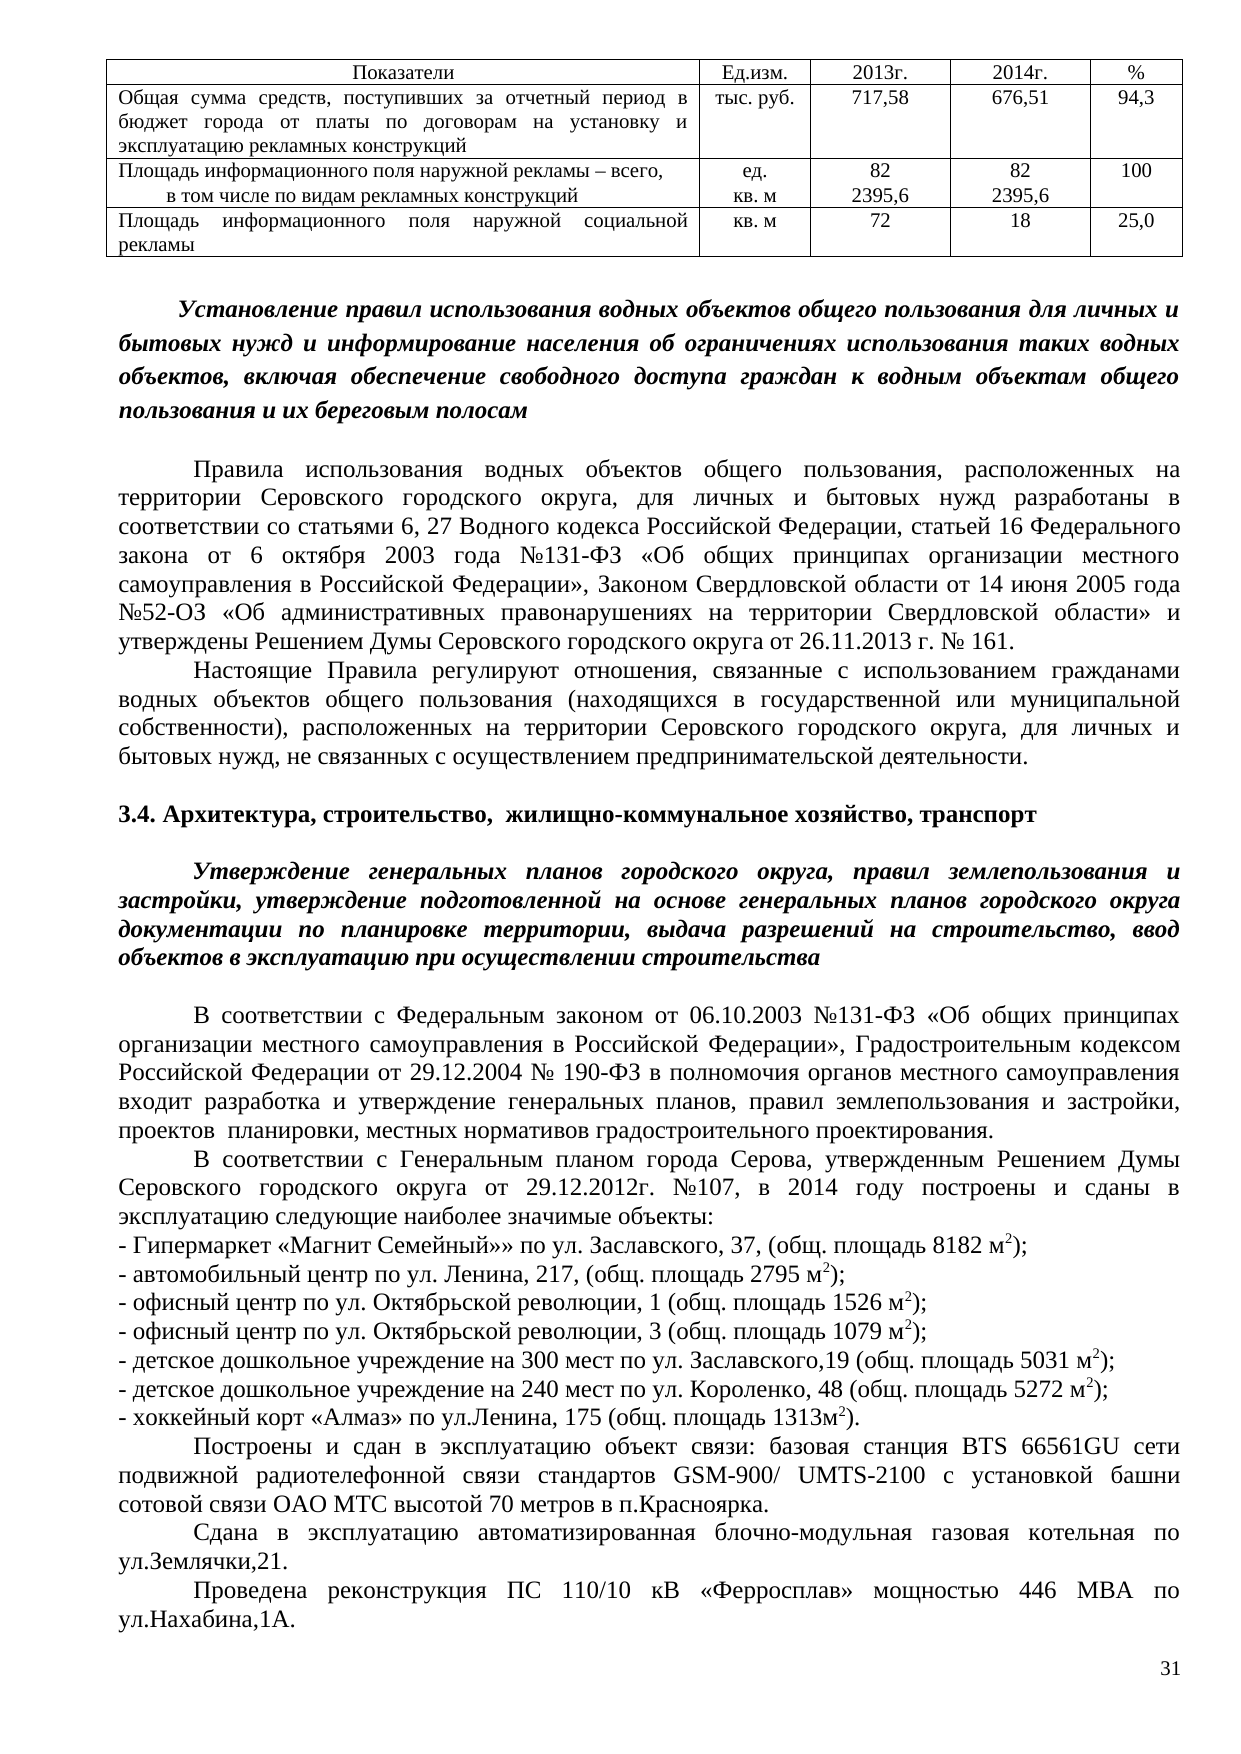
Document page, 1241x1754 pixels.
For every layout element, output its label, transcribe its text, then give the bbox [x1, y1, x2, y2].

text Сдана в эксплуатацию автоматизированная блочно-модульная газовая котельная по ул.Землячки,21. [118, 1517, 1181, 1575]
table_cell Общая сумма средств, поступивших за отчетный период в бюджет города от платы по договорам на установку и эксплуатацию рекламных конструкций [107, 85, 699, 157]
table_cell 18 [951, 208, 1090, 256]
table_cell 25,0 [1091, 208, 1182, 256]
text - хоккейный корт «Алмаз» по ул.Ленина, 175 (общ. площадь 1313м2). [118, 1402, 1181, 1431]
text - Гипермаркет «Магнит Семейный»» по ул. Заславского, 37, (общ. площадь 8182 м2); [118, 1230, 1181, 1259]
text Проведена реконструкция ПС 110/10 кВ «Ферросплав» мощностью 446 МВА по ул.Нахабина,1А. [118, 1575, 1181, 1632]
table_cell 94,3 [1091, 85, 1182, 157]
table_cell 676,51 [951, 85, 1090, 157]
text - офисный центр по ул. Октябрьской революции, 3 (общ. площадь 1079 м2); [118, 1316, 1181, 1345]
table_cell 82 2395,6 [951, 159, 1090, 207]
table_cell ед. кв. м [700, 159, 810, 207]
table_cell 100 [1091, 159, 1182, 207]
table_cell 717,58 [811, 85, 950, 157]
table_header 2014г. [951, 60, 1090, 84]
table_header Показатели [107, 60, 699, 84]
table_cell Площадь информационного поля наружной рекламы – всего, в том числе по видам рекламных конструкций [107, 159, 699, 207]
table_cell Площадь информационного поля наружной социальной рекламы [107, 208, 699, 256]
table_header % [1091, 60, 1182, 84]
text Утверждение генеральных планов городского округа, правил землепользования и застройки, утверждение подготовленной на основе генеральных планов городского округа документации по планировке территории, выдача разрешений на строительство, ввод объектов в эксплуатацию при осуществлении строительства [118, 856, 1181, 971]
table_cell тыс. руб. [700, 85, 810, 157]
table_header Ед.изм. [700, 60, 810, 84]
text Установление правил использования водных объектов общего пользования для личных и бытовых нужд и информирование населения об ограничениях использования таких водных объектов, включая обеспечение свободного доступа граждан к водным объектам общего пользования и их береговым полосам [119, 291, 1181, 425]
list Архитектура, строительство, жилищно-коммунальное хозяйство, транспорт [118, 799, 1181, 827]
text Правила использования водных объектов общего пользования, расположенных на территории Серовского городского округа, для личных и бытовых нужд разработаны в соответствии со статьями 6, 27 Водного кодекса Российской Федерации, статьей 16 Федерального закона от 6 октября 2003 года №131-ФЗ «Об общих принципах организации местного самоуправления в Российской Федерации», Законом Свердловской области от 14 июня 2005 года №52-ОЗ «Об административных правонарушениях на территории Свердловской области» и утверждены Решением Думы Серовского городского округа от 26.11.2013 г. № 161. [118, 454, 1181, 655]
table_header 2013г. [811, 60, 950, 84]
text Настоящие Правила регулируют отношения, связанные с использованием гражданами водных объектов общего пользования (находящихся в государственной или муниципальной собственности), расположенных на территории Серовского городского округа, для личных и бытовых нужд, не связанных с осуществлением предпринимательской деятельности. [118, 655, 1181, 770]
table_cell кв. м [700, 208, 810, 256]
text В соответствии с Генеральным планом города Серова, утвержденным Решением Думы Серовского городского округа от 29.12.2012г. №107, в 2014 году построены и сданы в эксплуатацию следующие наиболее значимые объекты: [118, 1144, 1181, 1230]
text - автомобильный центр по ул. Ленина, 217, (общ. площадь 2795 м2); [118, 1259, 1181, 1287]
text В соответствии с Федеральным законом от 06.10.2003 №131-ФЗ «Об общих принципах организации местного самоуправления в Российской Федерации», Градостроительным кодексом Российской Федерации от 29.12.2004 № 190-ФЗ в полномочия органов местного самоуправления входит разработка и утверждение генеральных планов, правил землепользования и застройки, проектов планировки, местных нормативов градостроительного проектирования. [118, 1000, 1181, 1144]
text - детское дошкольное учреждение на 240 мест по ул. Короленко, 48 (общ. площадь 5272 м2); [118, 1374, 1181, 1402]
table_cell 72 [811, 208, 950, 256]
text - офисный центр по ул. Октябрьской революции, 1 (общ. площадь 1526 м2); [118, 1287, 1181, 1316]
text Построены и сдан в эксплуатацию объект связи: базовая станция BTS 66561GU сети подвижной радиотелефонной связи стандартов GSM-900/ UMTS-2100 c установкой башни сотовой связи ОАО МТС высотой 70 метров в п.Красноярка. [118, 1431, 1181, 1517]
table_cell 82 2395,6 [811, 159, 950, 207]
text - детское дошкольное учреждение на 300 мест по ул. Заславского,19 (общ. площадь 5031 м2); [118, 1345, 1181, 1374]
